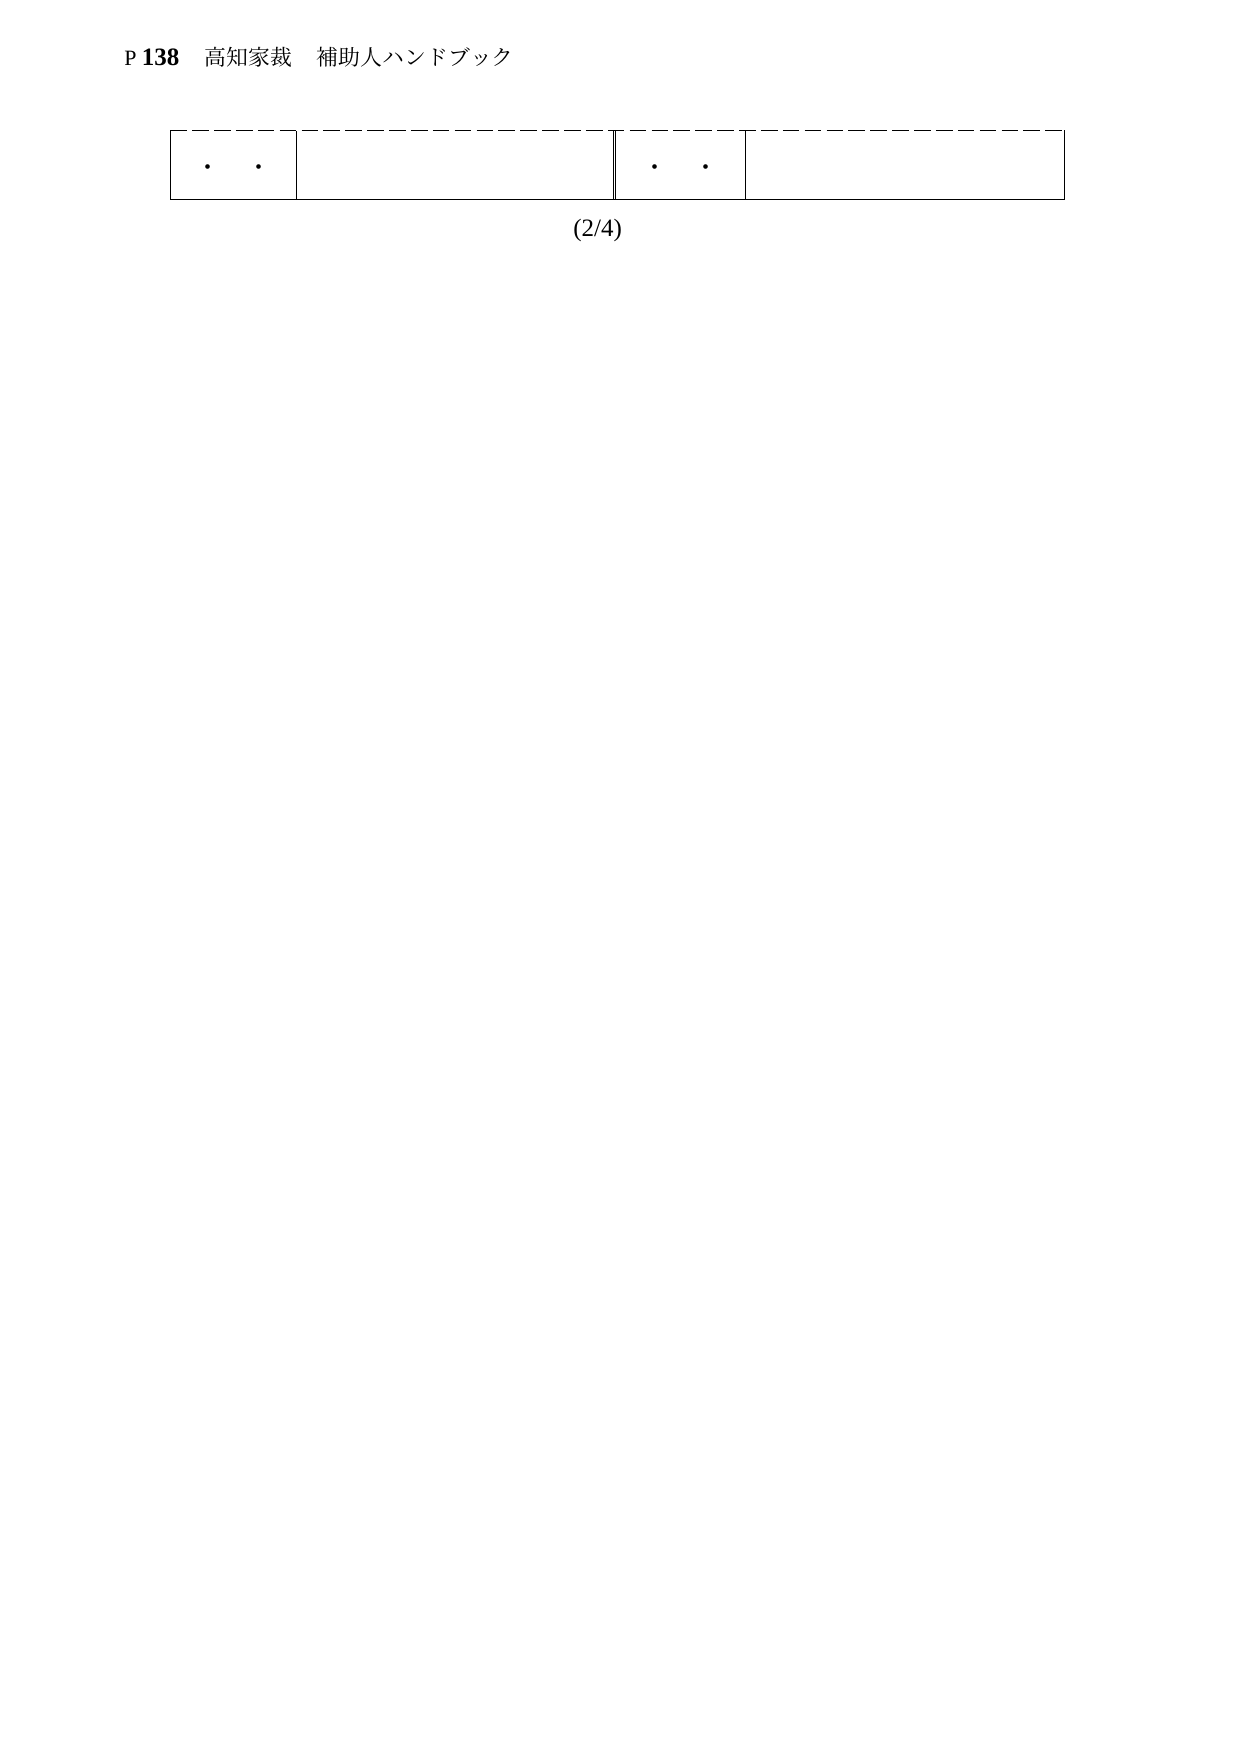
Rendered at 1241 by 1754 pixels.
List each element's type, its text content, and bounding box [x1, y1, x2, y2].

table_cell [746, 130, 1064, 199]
text (2/4) [127, 200, 1072, 254]
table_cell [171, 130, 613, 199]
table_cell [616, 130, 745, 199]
